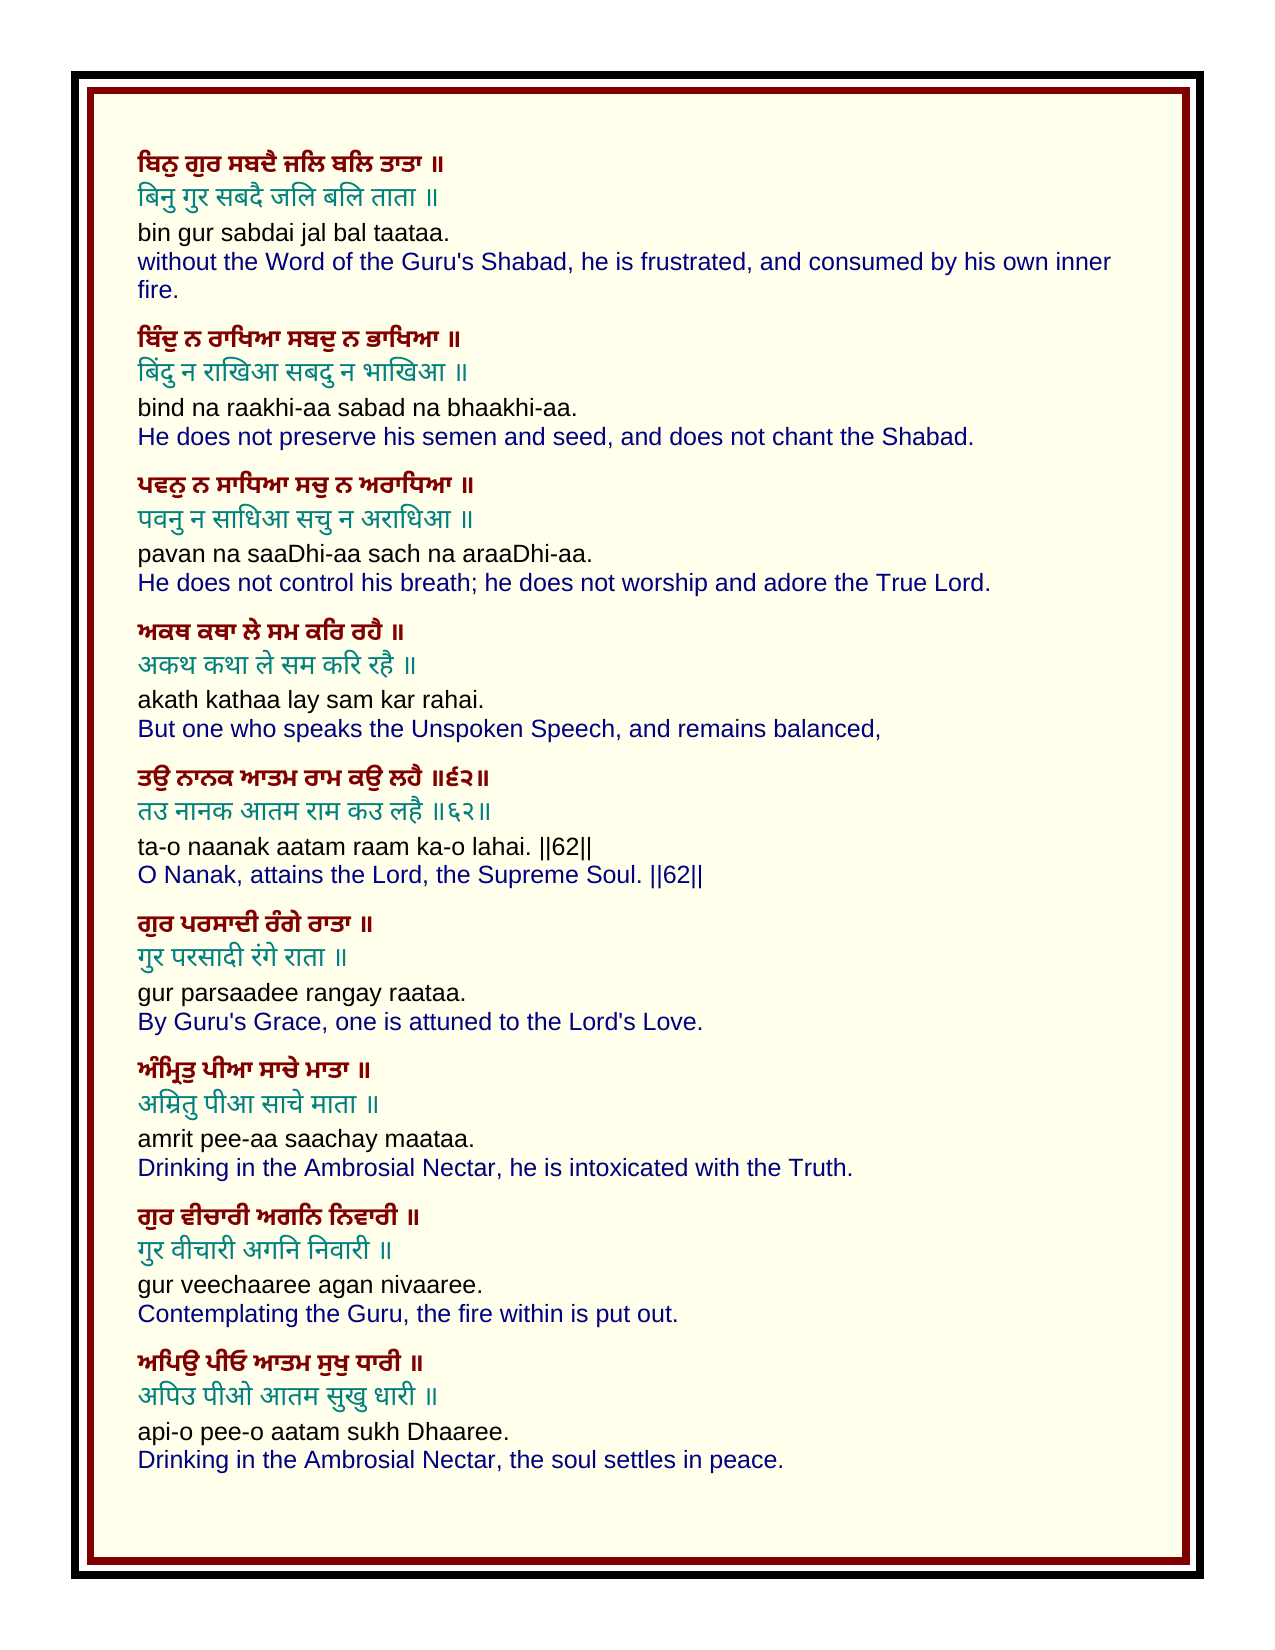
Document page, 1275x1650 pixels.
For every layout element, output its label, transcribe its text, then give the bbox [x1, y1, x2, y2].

text बिनु गुर सबदै जलि बलि ताता ॥ [137, 183, 1138, 218]
text अम्रितु पीआ साचे माता ॥ [137, 1089, 1138, 1124]
text ਗੁਰ ਪਰਸਾਦੀ ਰੰਗੇ ਰਾਤਾ ॥ [137, 910, 1138, 943]
text akath kathaa lay sam kar rahai. [137, 685, 1138, 714]
text ਅਕਥ ਕਥਾ ਲੇ ਸਮ ਕਰਿ ਰਹੈ ॥ [137, 617, 1138, 650]
text He does not control his breath; he does not worship and adore the True Lord. [137, 568, 1138, 597]
text gur parsaadee rangay raataa. [137, 978, 1138, 1007]
text gur veechaaree agan nivaaree. [137, 1270, 1138, 1299]
text He does not preserve his semen and seed, and does not chant the Shabad. [137, 422, 1138, 450]
text O Nanak, attains the Lord, the Supreme Soul. ||62|| [137, 860, 1138, 889]
text api-o pee-o aatam sukh Dhaaree. [137, 1417, 1138, 1445]
text ਅਪਿਉ ਪੀਓ ਆਤਮ ਸੁਖੁ ਧਾਰੀ ॥ [137, 1349, 1138, 1381]
text पवनु न साधिआ सचु न अराधिआ ॥ [137, 504, 1138, 539]
text अकथ कथा ले सम करि रहै ॥ [137, 650, 1138, 685]
text तउ नानक आतम राम कउ लहै ॥६२॥ [137, 796, 1138, 832]
text ਬਿਨੁ ਗੁਰ ਸਬਦੈ ਜਲਿ ਬਲਿ ਤਾਤਾ ॥ [137, 150, 1138, 183]
text ਤਉ ਨਾਨਕ ਆਤਮ ਰਾਮ ਕਉ ਲਹੈ ॥੬੨॥ [137, 764, 1138, 796]
text बिंदु न राखिआ सबदु न भाखिआ ॥ [137, 358, 1138, 393]
text pavan na saaDhi-aa sach na araaDhi-aa. [137, 539, 1138, 568]
text without the Word of the Guru's Shabad, he is frustrated, and consumed by his own inner fire. [137, 247, 1138, 304]
text Drinking in the Ambrosial Nectar, the soul settles in peace. [137, 1445, 1138, 1474]
text Drinking in the Ambrosial Nectar, he is intoxicated with the Truth. [137, 1153, 1138, 1182]
text ਪਵਨੁ ਨ ਸਾਧਿਆ ਸਚੁ ਨ ਅਰਾਧਿਆ ॥ [137, 471, 1138, 504]
text amrit pee-aa saachay maataa. [137, 1124, 1138, 1153]
text ਬਿੰਦੁ ਨ ਰਾਖਿਆ ਸਬਦੁ ਨ ਭਾਖਿਆ ॥ [137, 325, 1138, 358]
text गुर परसादी रंगे राता ॥ [137, 943, 1138, 978]
text ਗੁਰ ਵੀਚਾਰੀ ਅਗਨਿ ਨਿਵਾਰੀ ॥ [137, 1202, 1138, 1235]
text गुर वीचारी अगनि निवारी ॥ [137, 1235, 1138, 1270]
text bind na raakhi-aa sabad na bhaakhi-aa. [137, 393, 1138, 422]
text Contemplating the Guru, the fire within is put out. [137, 1299, 1138, 1328]
text ta-o naanak aatam raam ka-o lahai. ||62|| [137, 832, 1138, 860]
text But one who speaks the Unspoken Speech, and remains balanced, [137, 714, 1138, 743]
text अपिउ पीओ आतम सुखु धारी ॥ [137, 1381, 1138, 1417]
text By Guru's Grace, one is attuned to the Lord's Love. [137, 1007, 1138, 1035]
text ਅੰਮ੍ਰਿਤੁ ਪੀਆ ਸਾਚੇ ਮਾਤਾ ॥ [137, 1056, 1138, 1089]
text bin gur sabdai jal bal taataa. [137, 218, 1138, 247]
